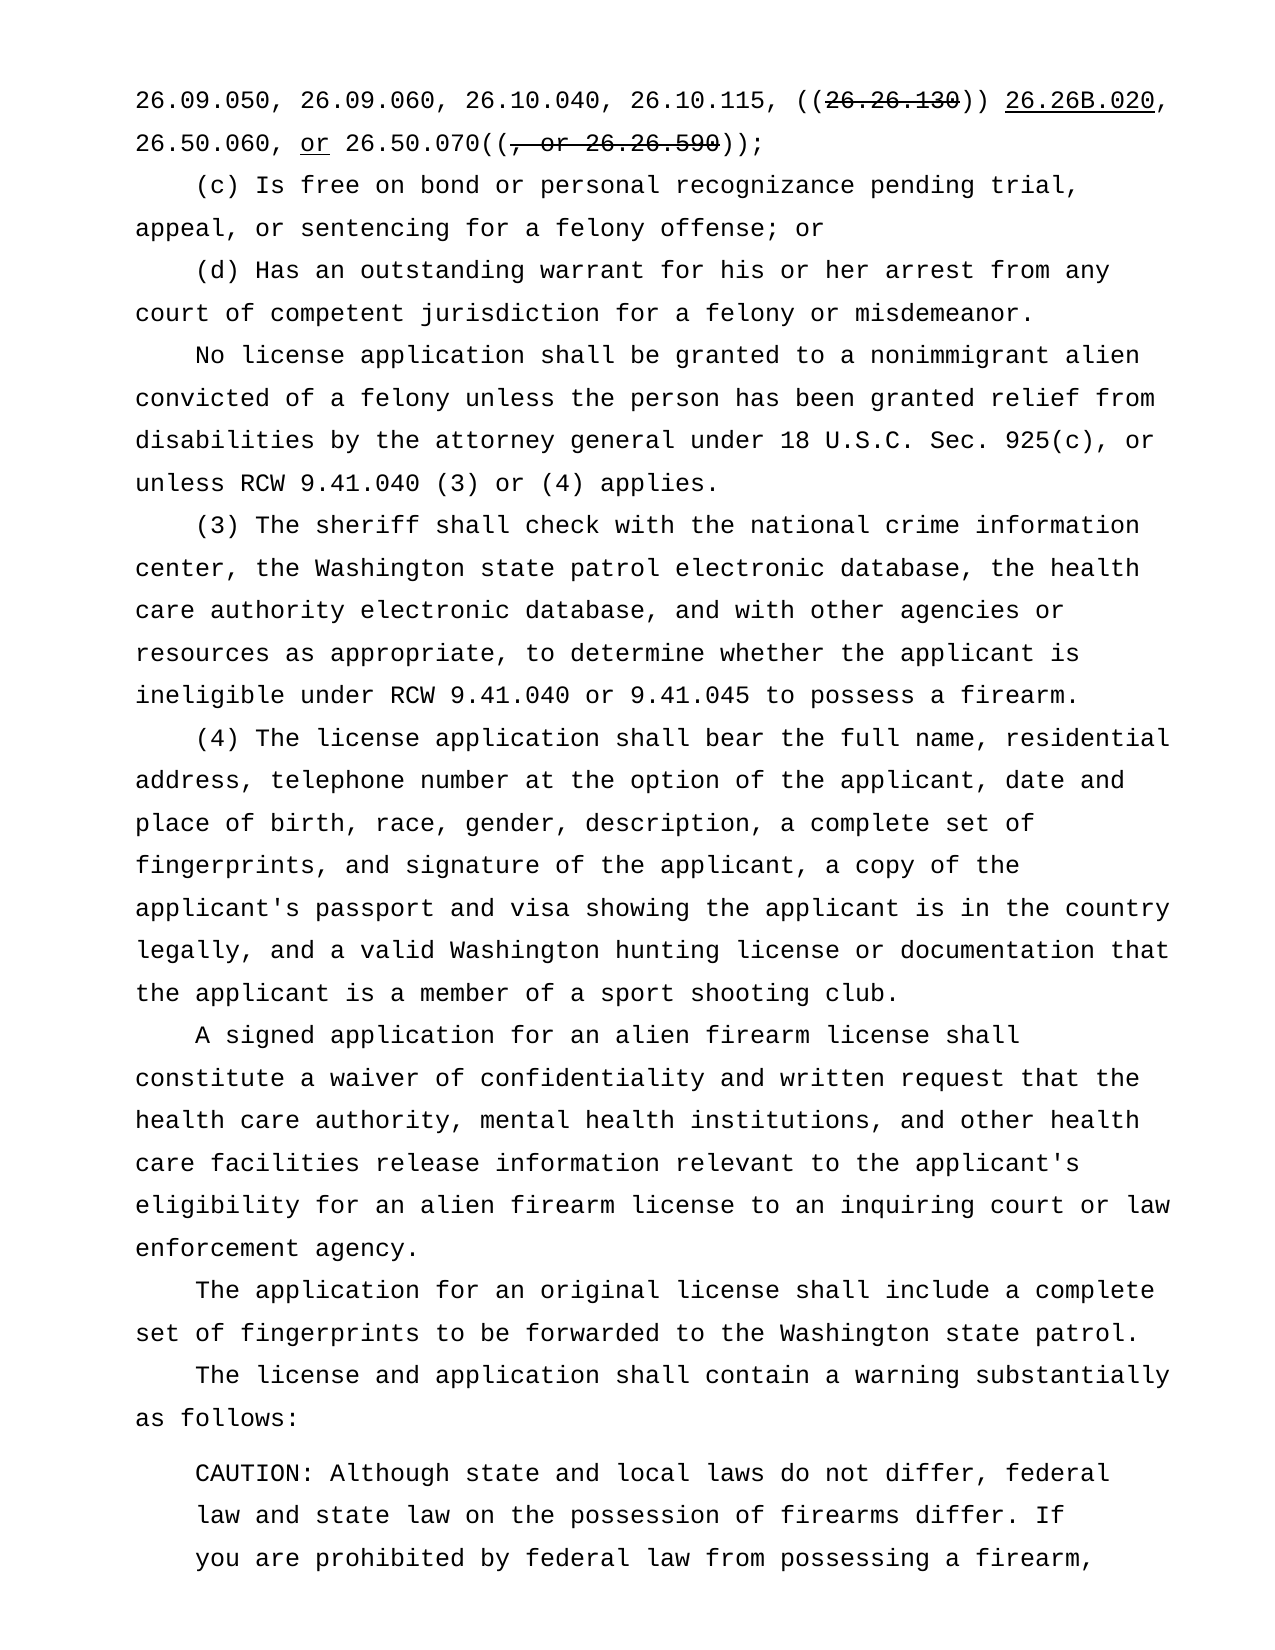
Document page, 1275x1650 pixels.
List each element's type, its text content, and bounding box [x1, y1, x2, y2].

text (4) The license application shall bear the full name, residential address, telephone number at the option of the applicant, date and place of birth, race, gender, description, a complete set of fingerprints, and signature of the applicant, a copy of the applicant's passport and visa showing the applicant is in the country legally, and a valid Washington hunting license or documentation that the applicant is a member of a sport shooting club. [135, 712, 1170, 1010]
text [135, 75, 1170, 160]
text (3) The sheriff shall check with the national crime information center, the Washington state patrol electronic database, the health care authority electronic database, and with other agencies or resources as appropriate, to determine whether the applicant is ineligible under RCW 9.41.040 or 9.41.045 to possess a firearm. [135, 500, 1170, 712]
text (c) Is free on bond or personal recognizance pending trial, appeal, or sentencing for a felony offense; or [135, 160, 1170, 245]
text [195, 1447, 1110, 1575]
text A signed application for an alien firearm license shall constitute a waiver of confidentiality and written request that the health care authority, mental health institutions, and other health care facilities release information relevant to the applicant's eligibility for an alien firearm license to an inquiring court or law enforcement agency. [135, 1010, 1170, 1265]
text No license application shall be granted to a nonimmigrant alien convicted of a felony unless the person has been granted relief from disabilities by the attorney general under 18 U.S.C. Sec. 925(c), or unless RCW 9.41.040 (3) or (4) applies. [135, 330, 1170, 500]
text The license and application shall contain a warning substantially as follows: [135, 1350, 1170, 1435]
text The application for an original license shall include a complete set of fingerprints to be forwarded to the Washington state patrol. [135, 1265, 1170, 1350]
text (d) Has an outstanding warrant for his or her arrest from any court of competent jurisdiction for a felony or misdemeanor. [135, 245, 1170, 330]
